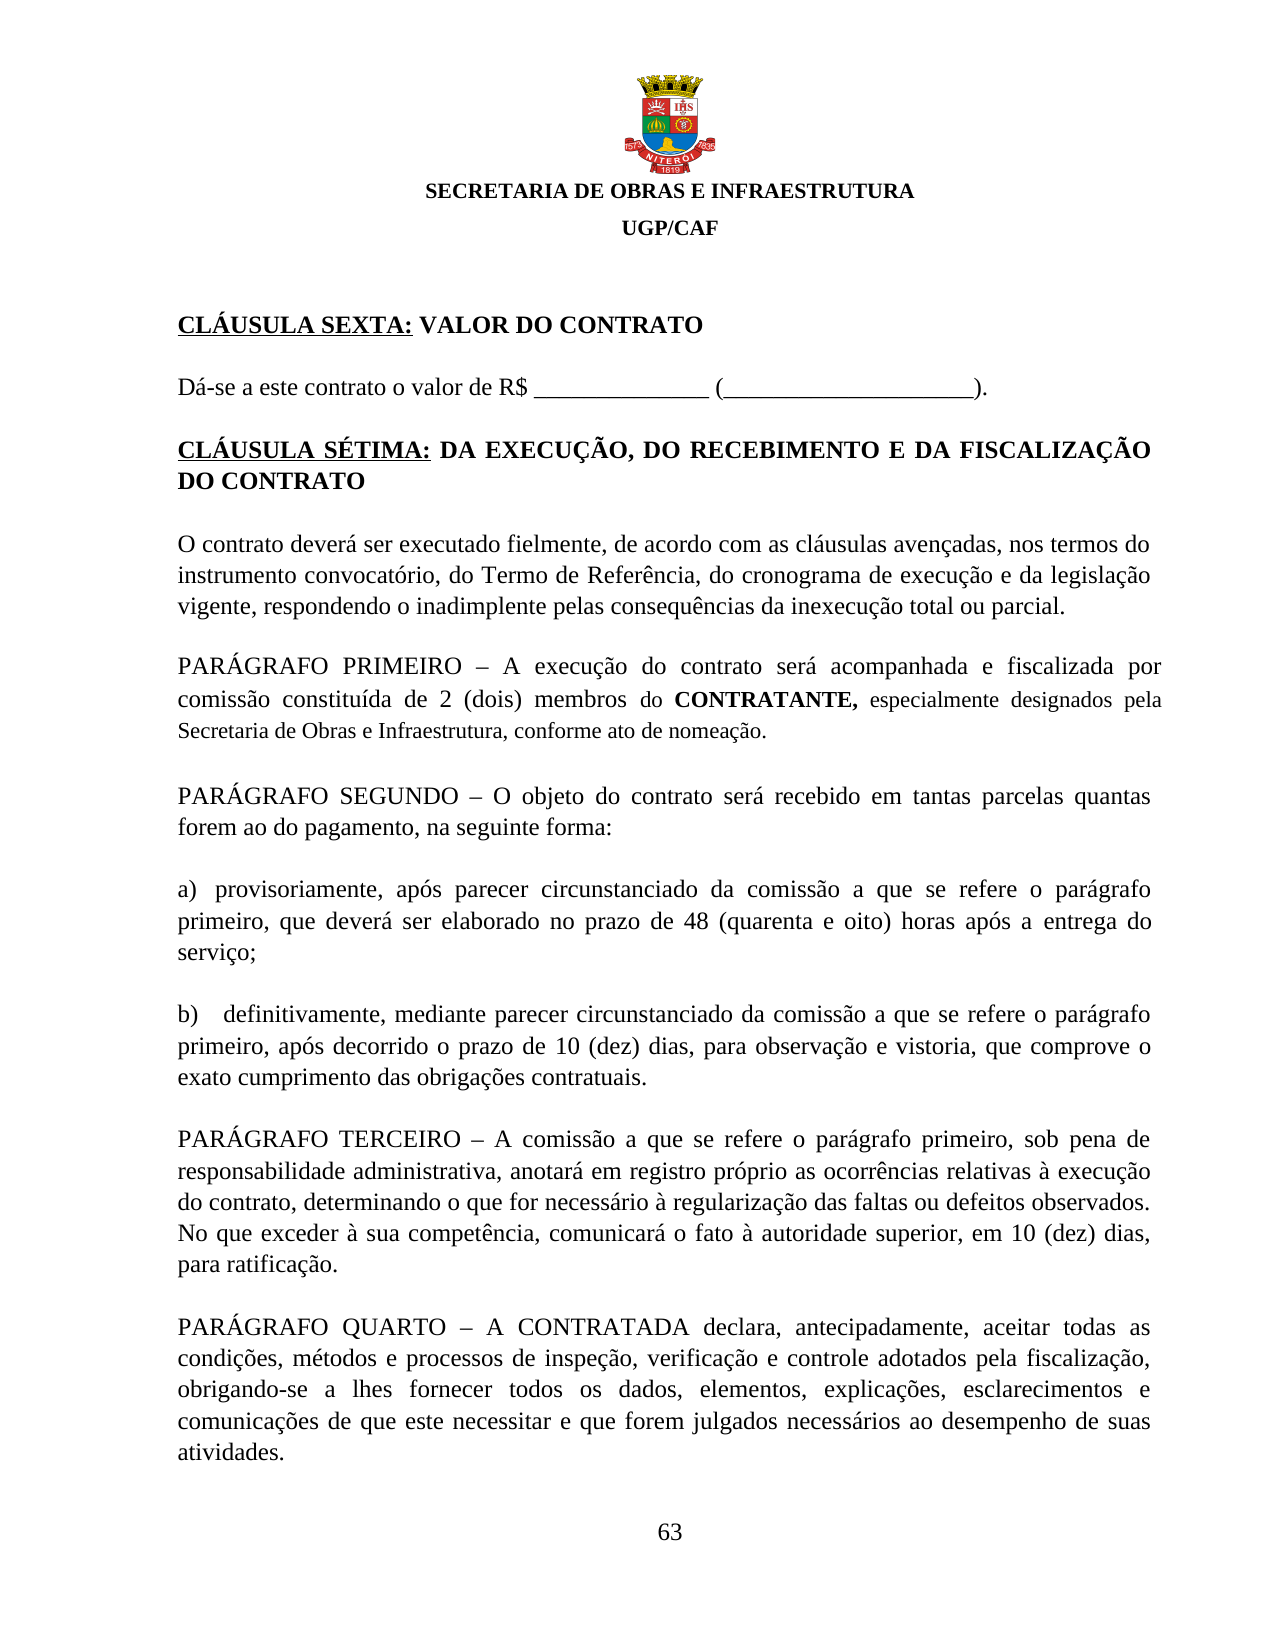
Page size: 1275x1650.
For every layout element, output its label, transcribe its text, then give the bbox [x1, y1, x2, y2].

list definitivamente, mediante parecer circunstanciado da comissão a que se refere o parágrafo primeiro, após decorrido o prazo de 10 (dez) dias, para observação e vistoria, que comprove o exato cumprimento das obrigações contratuais. [177, 997, 1152, 1091]
text Dá-se a este contrato o valor de R$ ______________ (____________________). [177, 370, 1152, 401]
text PARÁGRAFO TERCEIRO – A comissão a que se refere o parágrafo primeiro, sob pena de responsabilidade administrativa, anotará em registro próprio as ocorrências relativas à execução do contrato, determinando o que for necessário à regularização das faltas ou defeitos observados. No que exceder à sua competência, comunicará o fato à autoridade superior, em 10 (dez) dias, para ratificação. [177, 1122, 1152, 1278]
text PARÁGRAFO QUARTO – A CONTRATADA declara, antecipadamente, aceitar todas as condições, métodos e processos de inspeção, verificação e controle adotados pela fiscalização, obrigando-se a lhes fornecer todos os dados, elementos, explicações, esclarecimentos e comunicações de que este necessitar e que forem julgados necessários ao desempenho de suas atividades. [177, 1309, 1152, 1466]
text CLÁUSULA SÉTIMA: DA EXECUÇÃO, DO RECEBIMENTO E DA FISCALIZAÇÃO DO CONTRATO [177, 432, 1152, 495]
list provisoriamente, após parecer circunstanciado da comissão a que se refere o parágrafo primeiro, que deverá ser elaborado no prazo de 48 (quarenta e oito) horas após a entrega do serviço; [177, 872, 1152, 966]
text PARÁGRAFO PRIMEIRO – A execução do contrato será acompanhada e fiscalizada por comissão constituída de 2 (dois) membros do CONTRATANTE, especialmente designados pela Secretaria de Obras e Infraestrutura, conforme ato de nomeação. [177, 651, 1162, 743]
text O contrato deverá ser executado fielmente, de acordo com as cláusulas avençadas, nos termos do instrumento convocatório, do Termo de Referência, do cronograma de execução e da legislação vigente, respondendo o inadimplente pelas consequências da inexecução total ou parcial. [177, 526, 1152, 620]
text CLÁUSULA SEXTA: VALOR DO CONTRATO [177, 307, 1152, 339]
text PARÁGRAFO SEGUNDO – O objeto do contrato será recebido em tantas parcelas quantas forem ao do pagamento, na seguinte forma: [177, 778, 1152, 841]
picture [624, 75, 716, 174]
